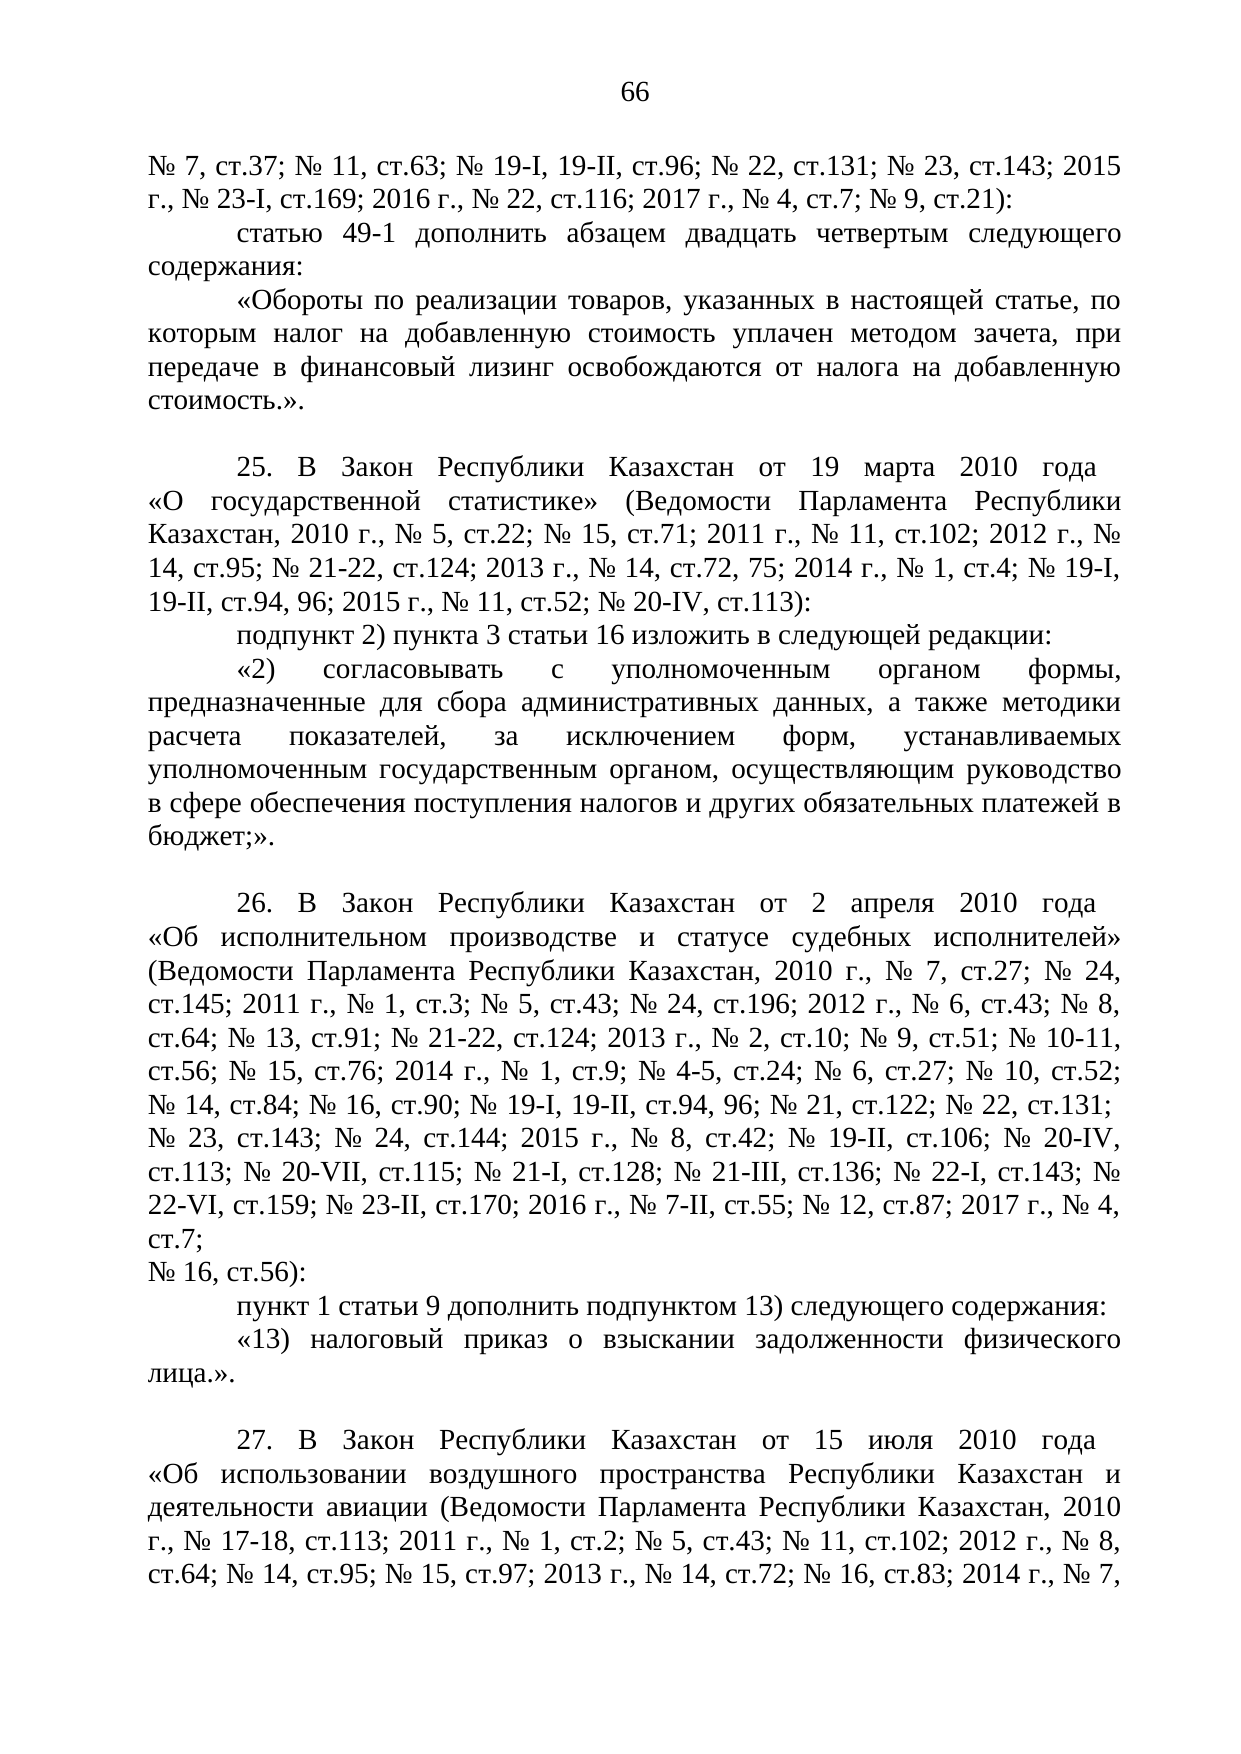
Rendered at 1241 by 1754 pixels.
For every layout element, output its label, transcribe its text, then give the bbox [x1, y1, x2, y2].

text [148, 148, 1122, 215]
text пункт 1 статьи 9 дополнить подпунктом 13) следующего содержания: [148, 1288, 1122, 1322]
text «Обороты по реализации товаров, указанных в настоящей статье, по которым налог на добавленную стоимость уплачен методом зачета, при передаче в финансовый лизинг освобождаются от налога на добавленную стоимость.». [148, 282, 1122, 416]
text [148, 1422, 1122, 1590]
text 26. В Закон Республики Казахстан от 2 апреля 2010 года «Об исполнительном производстве и статусе судебных исполнителей» (Ведомости Парламента Республики Казахстан, 2010 г., № 7, ст.27; № 24, ст.145; 2011 г., № 1, ст.3; № 5, ст.43; № 24, ст.196; 2012 г., № 6, ст.43; № 8, ст.64; № 13, ст.91; № 21-22, ст.124; 2013 г., № 2, ст.10; № 9, ст.51; № 10-11, ст.56; № 15, ст.76; 2014 г., № 1, ст.9; № 4-5, ст.24; № 6, ст.27; № 10, ст.52; № 14, ст.84; № 16, ст.90; № 19-I, 19-II, ст.94, 96; № 21, ст.122; № 22, ст.131; № 23, ст.143; № 24, ст.144; 2015 г., № 8, ст.42; № 19-II, ст.106; № 20-IV, ст.113; № 20-VII, ст.115; № 21-I, ст.128; № 21-III, ст.136; № 22-I, ст.143; № 22-VI, ст.159; № 23-II, ст.170; 2016 г., № 7-II, ст.55; № 12, ст.87; 2017 г., № 4, ст.7; № 16, ст.56): [148, 886, 1122, 1288]
text статью 49-1 дополнить абзацем двадцать четвертым следующего содержания: [148, 215, 1122, 282]
text 25. В Закон Республики Казахстан от 19 марта 2010 года «О государственной статистике» (Ведомости Парламента Республики Казахстан, 2010 г., № 5, ст.22; № 15, ст.71; 2011 г., № 11, ст.102; 2012 г., № 14, ст.95; № 21-22, ст.124; 2013 г., № 14, ст.72, 75; 2014 г., № 1, ст.4; № 19-I, 19-II, ст.94, 96; 2015 г., № 11, ст.52; № 20-IV, cт.113): [148, 449, 1122, 617]
text «13) налоговый приказ о взыскании задолженности физического лица.». [148, 1322, 1122, 1389]
text «2) согласовывать с уполномоченным органом формы, предназначенные для сбора административных данных, а также методики расчета показателей, за исключением форм, устанавливаемых уполномоченным государственным органом, осуществляющим руководство в сфере обеспечения поступления налогов и других обязательных платежей в бюджет;». [148, 651, 1122, 852]
text подпункт 2) пункта 3 статьи 16 изложить в следующей редакции: [148, 617, 1122, 651]
